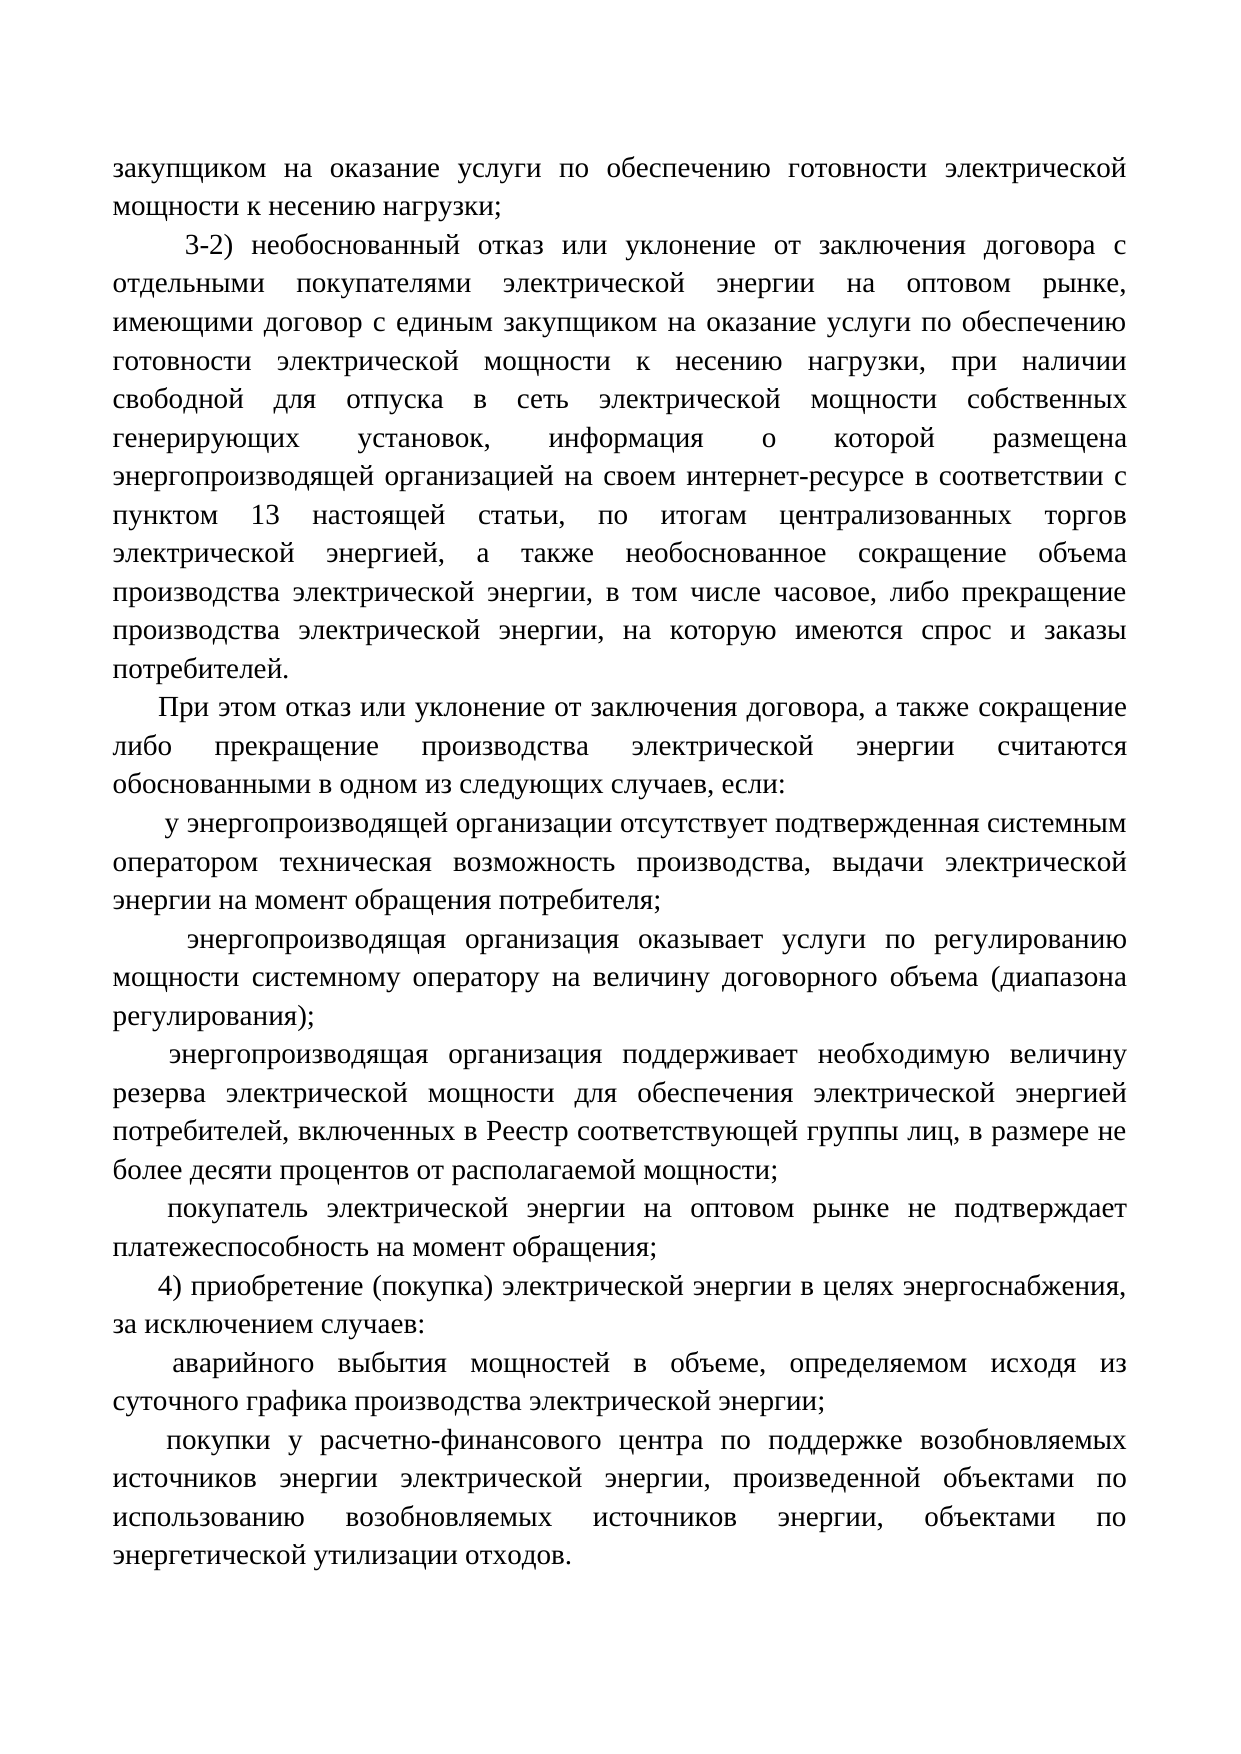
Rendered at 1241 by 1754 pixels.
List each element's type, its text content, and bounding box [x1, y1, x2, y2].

text у энергопроизводящей организации отсутствует подтвержденная системным оператором техническая возможность производства, выдачи электрической энергии на момент обращения потребителя; [112, 805, 1128, 916]
text энергопроизводящая организация поддерживает необходимую величину резерва электрической мощности для обеспечения электрической энергией потребителей, включенных в Реестр соответствующей группы лиц, в размере не более десяти процентов от располагаемой мощности; [112, 1036, 1128, 1186]
text При этом отказ или уклонение от заключения договора, а также сокращение либо прекращение производства электрической энергии считаются обоснованными в одном из следующих случаев, если: [112, 689, 1128, 800]
text 3-2) необоснованный отказ или уклонение от заключения договора с отдельными покупателями электрической энергии на оптовом рынке, имеющими договор с единым закупщиком на оказание услуги по обеспечению готовности электрической мощности к несению нагрузки, при наличии свободной для отпуска в сеть электрической мощности собственных генерирующих установок, информация о которой размещена энергопроизводящей организацией на своем интернет-ресурсе в соответствии с пунктом 13 настоящей статьи, по итогам централизованных торгов электрической энергией, а также необоснованное сокращение объема производства электрической энергии, в том числе часовое, либо прекращение производства электрической энергии, на которую имеются спрос и заказы потребителей. [112, 227, 1128, 684]
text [112, 150, 1128, 222]
text покупки у расчетно-финансового центра по поддержке возобновляемых источников энергии электрической энергии, произведенной объектами по использованию возобновляемых источников энергии, объектами по энергетической утилизации отходов. [112, 1422, 1128, 1571]
text 4) приобретение (покупка) электрической энергии в целях энергоснабжения, за исключением случаев: [112, 1268, 1128, 1340]
text аварийного выбытия мощностей в объеме, определяемом исходя из суточного графика производства электрической энергии; [112, 1345, 1128, 1417]
text энергопроизводящая организация оказывает услуги по регулированию мощности системному оператору на величину договорного объема (диапазона регулирования); [112, 921, 1128, 1031]
text покупатель электрической энергии на оптовом рынке не подтверждает платежеспособность на момент обращения; [112, 1191, 1128, 1263]
